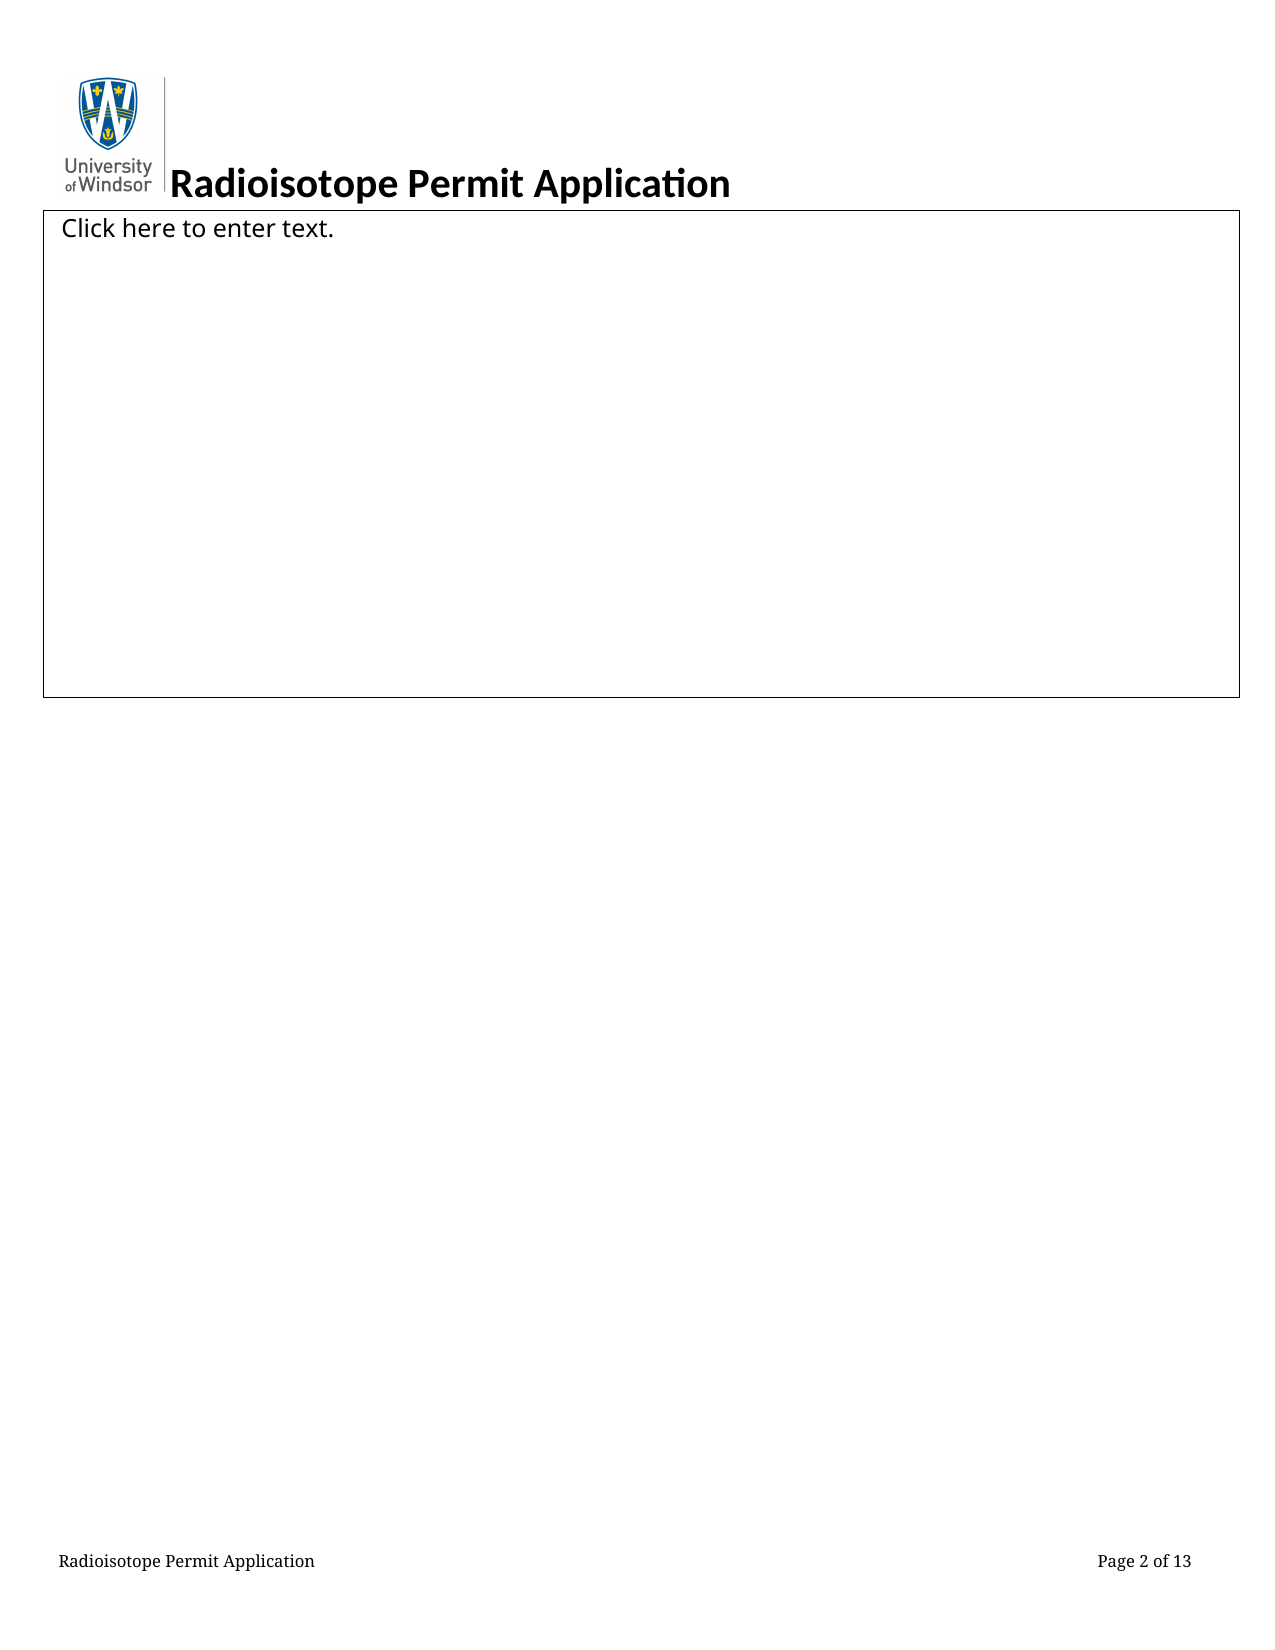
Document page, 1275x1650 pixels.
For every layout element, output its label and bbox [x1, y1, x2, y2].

table_header [44, 211, 1239, 697]
picture [60, 75, 170, 198]
